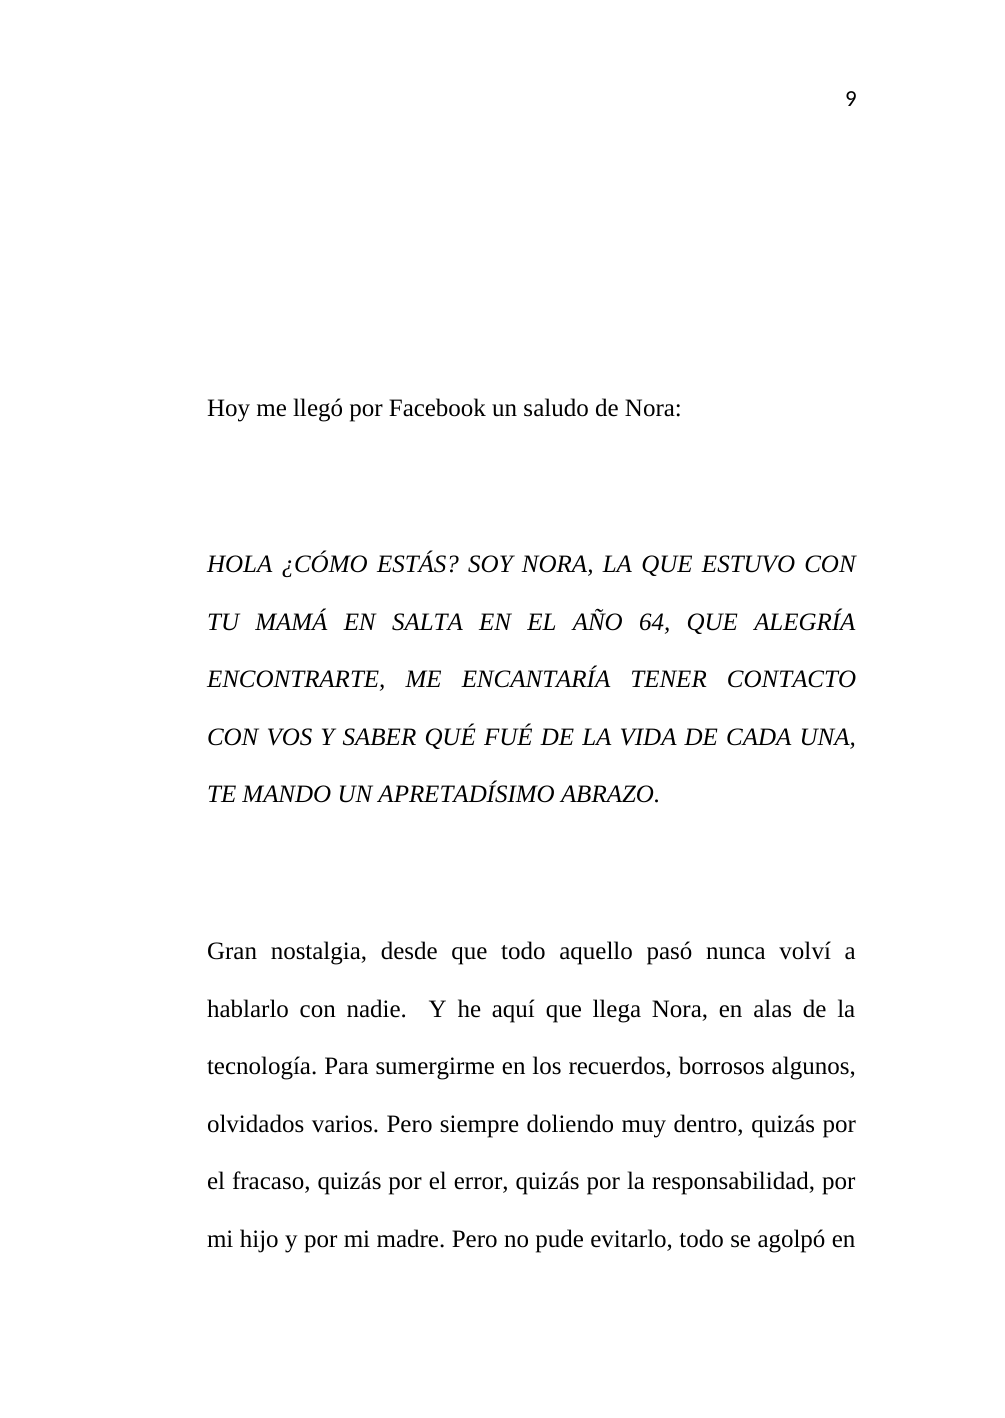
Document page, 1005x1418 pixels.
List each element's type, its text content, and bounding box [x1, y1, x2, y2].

text HOLA ¿CÓMO ESTÁS? SOY NORA, LA QUE ESTUVO CON TU MAMÁ EN SALTA EN EL AÑO 64, QUE ALEGRÍA ENCONTRARTE, ME ENCANTARÍA TENER CONTACTO CON VOS Y SABER QUÉ FUÉ DE LA VIDA DE CADA UNA, TE MANDO UN APRETADÍSIMO ABRAZO. [207, 549, 856, 808]
text Hoy me llegó por Facebook un saludo de Nora: [207, 393, 856, 422]
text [207, 936, 856, 1252]
